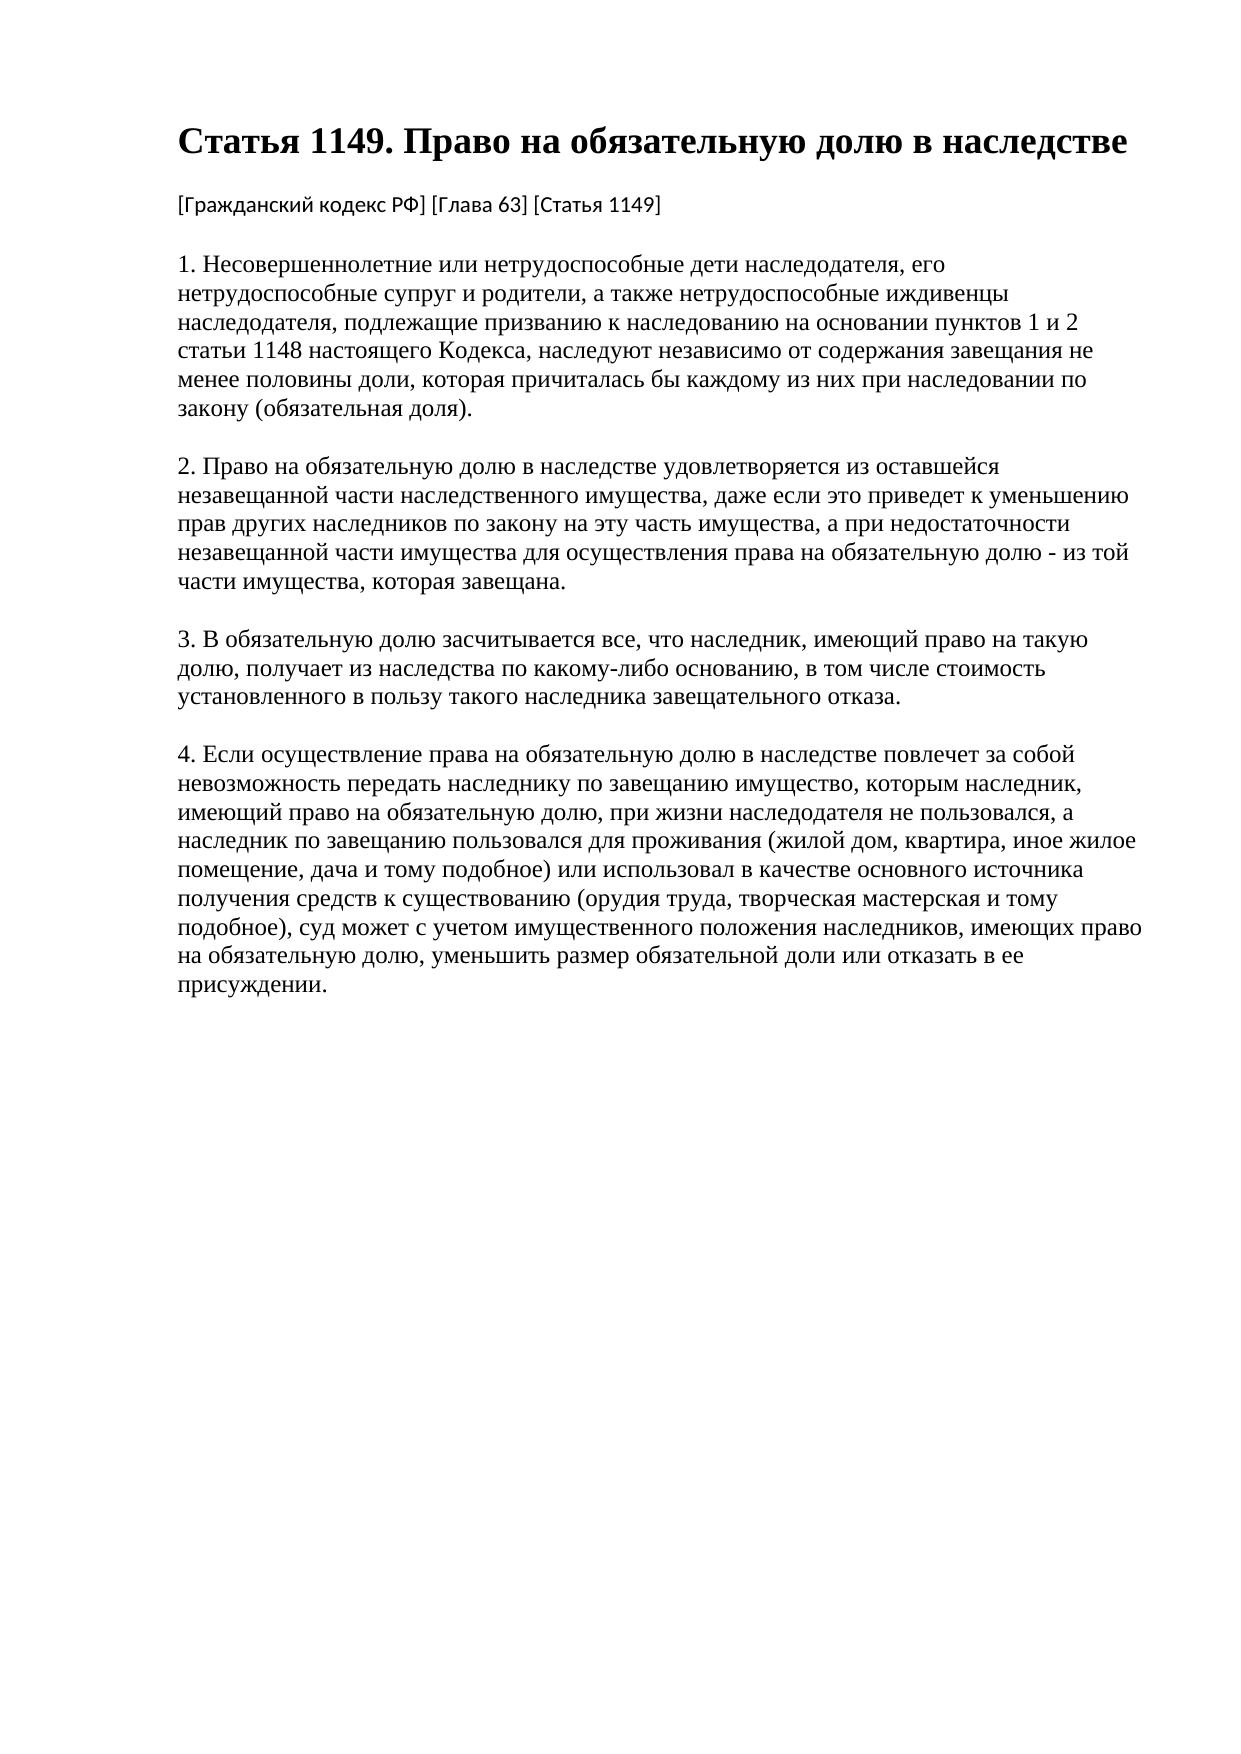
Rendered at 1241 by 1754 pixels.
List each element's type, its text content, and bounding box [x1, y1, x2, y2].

text [Гражданский кодекс РФ] [Глава 63] [Статья 1149] [177, 190, 1152, 218]
text 2. Право на обязательную долю в наследстве удовлетворяется из оставшейся незавещанной части наследственного имущества, даже если это приведет к уменьшению прав других наследников по закону на эту часть имущества, а при недостаточности незавещанной части имущества для осуществления права на обязательную долю - из той части имущества, которая завещана. [177, 451, 1152, 595]
subtitle Статья 1149. Право на обязательную долю в наследстве [177, 118, 1152, 161]
text 4. Если осуществление права на обязательную долю в наследстве повлечет за собой невозможность передать наследнику по завещанию имущество, которым наследник, имеющий право на обязательную долю, при жизни наследодателя не пользовался, а наследник по завещанию пользовался для проживания (жилой дом, квартира, иное жилое помещение, дача и тому подобное) или использовал в качестве основного источника получения средств к существованию (орудия труда, творческая мастерская и тому подобное), суд может с учетом имущественного положения наследников, имеющих право на обязательную долю, уменьшить размер обязательной доли или отказать в ее присуждении. [177, 739, 1152, 998]
text 3. В обязательную долю засчитывается все, что наследник, имеющий право на такую долю, получает из наследства по какому-либо основанию, в том числе стоимость установленного в пользу такого наследника завещательного отказа. [177, 624, 1152, 710]
text 1. Несовершеннолетние или нетрудоспособные дети наследодателя, его нетрудоспособные супруг и родители, а также нетрудоспособные иждивенцы наследодателя, подлежащие призванию к наследованию на основании пунктов 1 и 2 статьи 1148 настоящего Кодекса, наследуют независимо от содержания завещания не менее половины доли, которая причиталась бы каждому из них при наследовании по закону (обязательная доля). [177, 249, 1152, 422]
